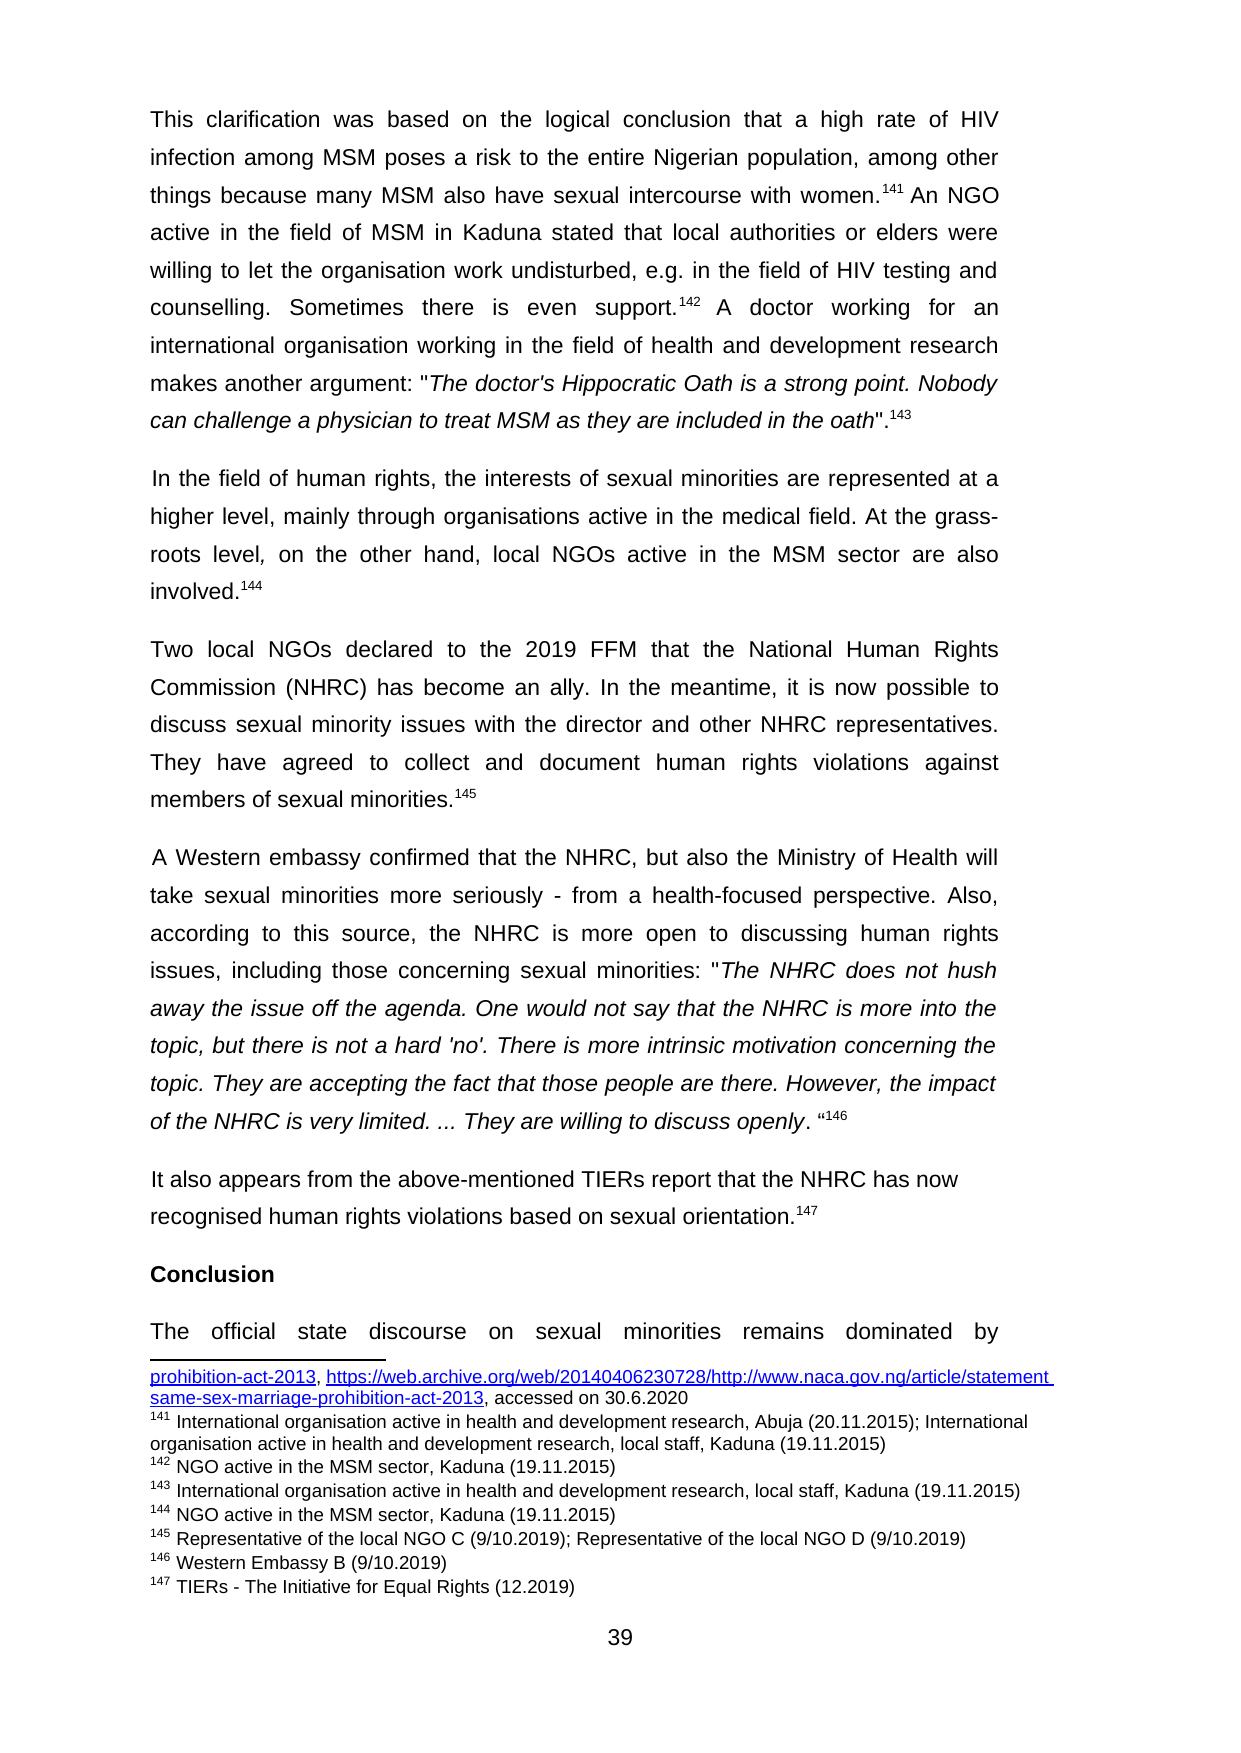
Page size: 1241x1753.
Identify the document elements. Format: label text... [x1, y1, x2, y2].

text A Western embassy confirmed that the NHRC, but also the Ministry of Health will take sexual minorities more seriously - from a health-focused perspective. Also, according to this source, the NHRC is more open to discussing human rights issues, including those concerning sexual minorities: "The NHRC does not hush away the issue off the agenda. One would not say that the NHRC is more into the topic, but there is not a hard 'no'. There is more intrinsic motivation concerning the topic. They are accepting the fact that those people are there. However, the impact of the NHRC is very limited. ... They are willing to discuss openly. “ [150, 844, 999, 1134]
text Two local NGOs declared to the 2019 FFM that the National Human Rights Commission (NHRC) has become an ally. In the meantime, it is now possible to discuss sexual minority issues with the director and other NHRC representatives. They have agreed to collect and document human rights violations against members of sexual minorities. [150, 636, 999, 813]
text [150, 1318, 999, 1344]
text It also appears from the above-mentioned TIERs report that the NHRC has now recognised human rights violations based on sexual orientation. [150, 1166, 999, 1229]
text In the field of human rights, the interests of sexual minorities are represented at a higher level, mainly through organisations active in the medical field. At the grass-roots level, on the other hand, local NGOs active in the MSM sector are also involved. [150, 465, 999, 604]
text This clarification was based on the logical conclusion that a high rate of HIV infection among MSM poses a risk to the entire Nigerian population, among other things because many MSM also have sexual intercourse with women. An NGO active in the field of MSM in Kaduna stated that local authorities or elders were willing to let the organisation work undisturbed, e.g. in the field of HIV testing and counselling. Sometimes there is even support. A doctor working for an international organisation working in the field of health and development research makes another argument: "The doctor's Hippocratic Oath is a strong point. Nobody can challenge a physician to treat MSM as they are included in the oath". [150, 106, 999, 433]
text Conclusion [150, 1261, 999, 1287]
